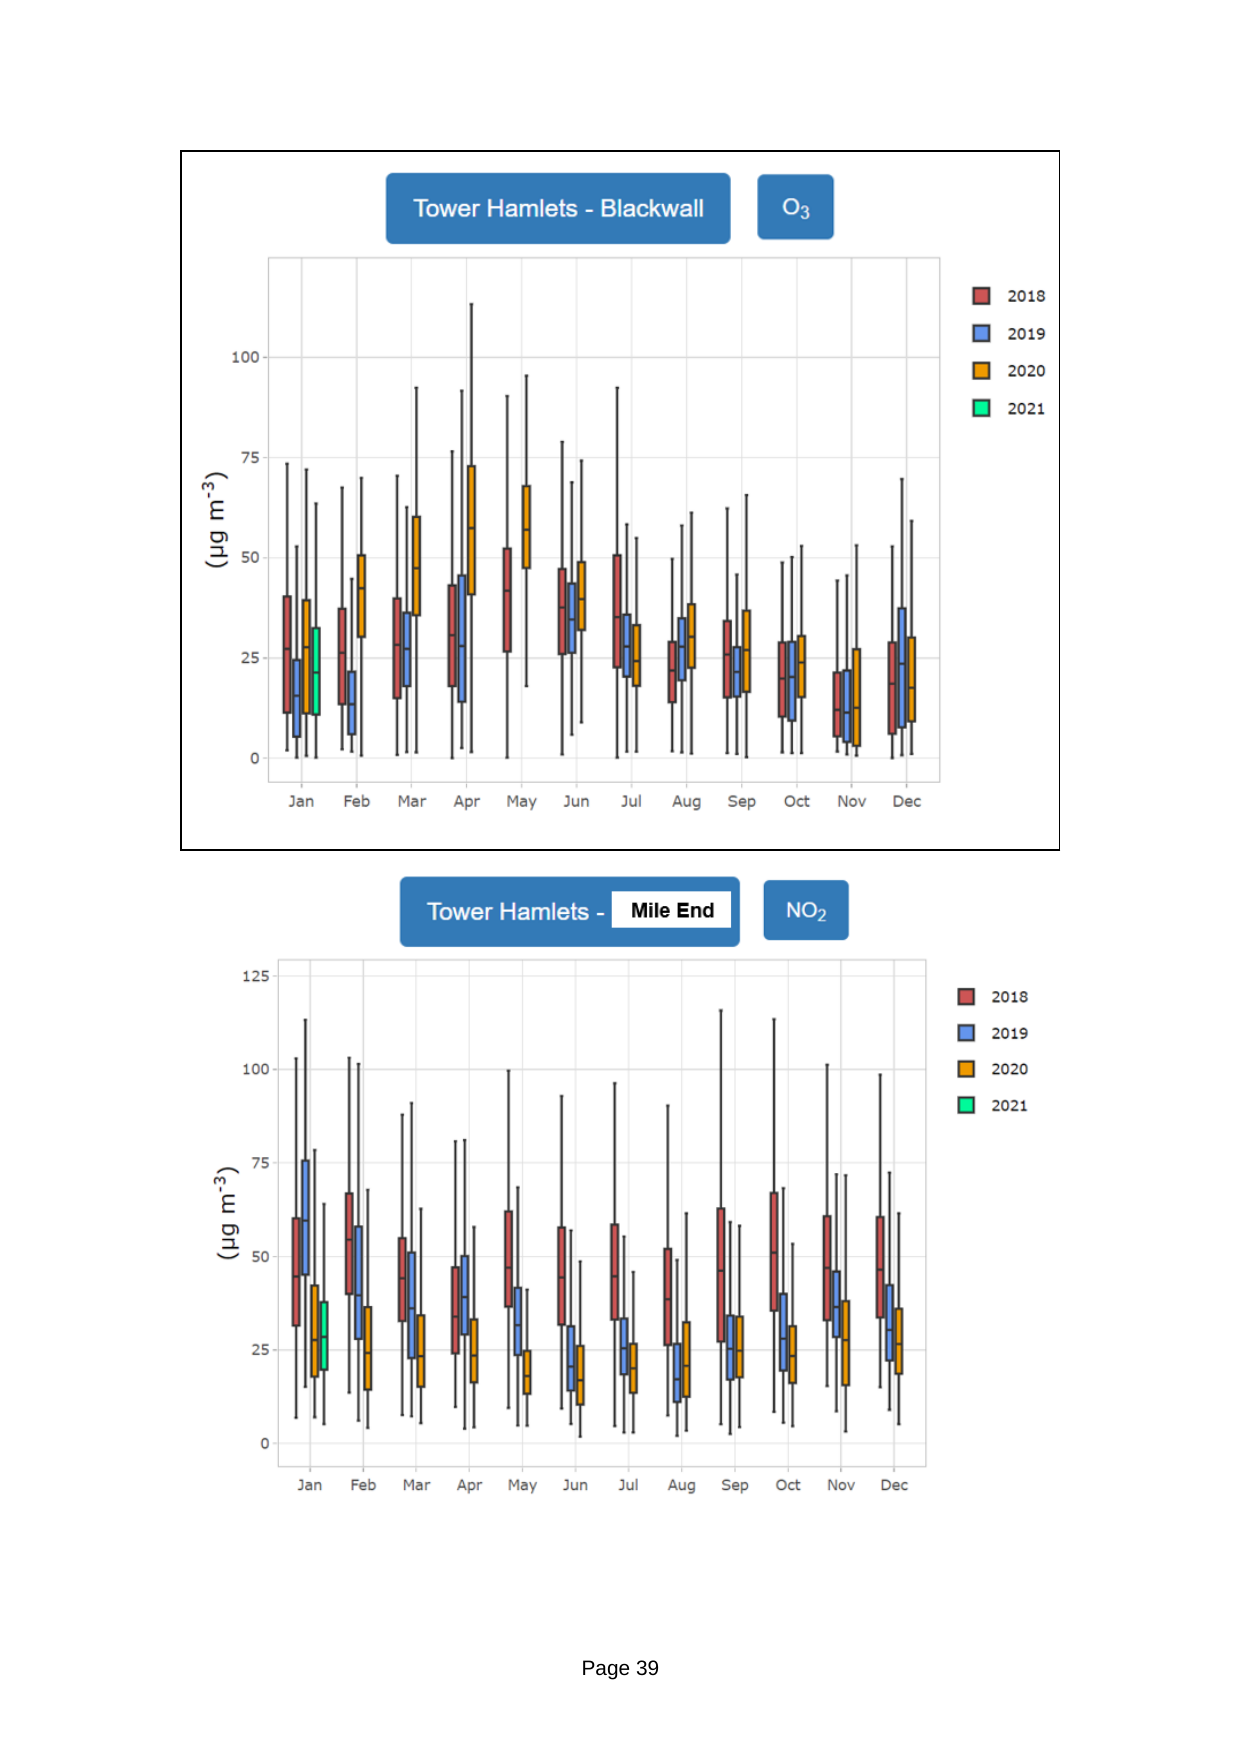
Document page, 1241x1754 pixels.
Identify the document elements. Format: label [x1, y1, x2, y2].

picture [190, 863, 1050, 1527]
picture [182, 152, 1059, 849]
